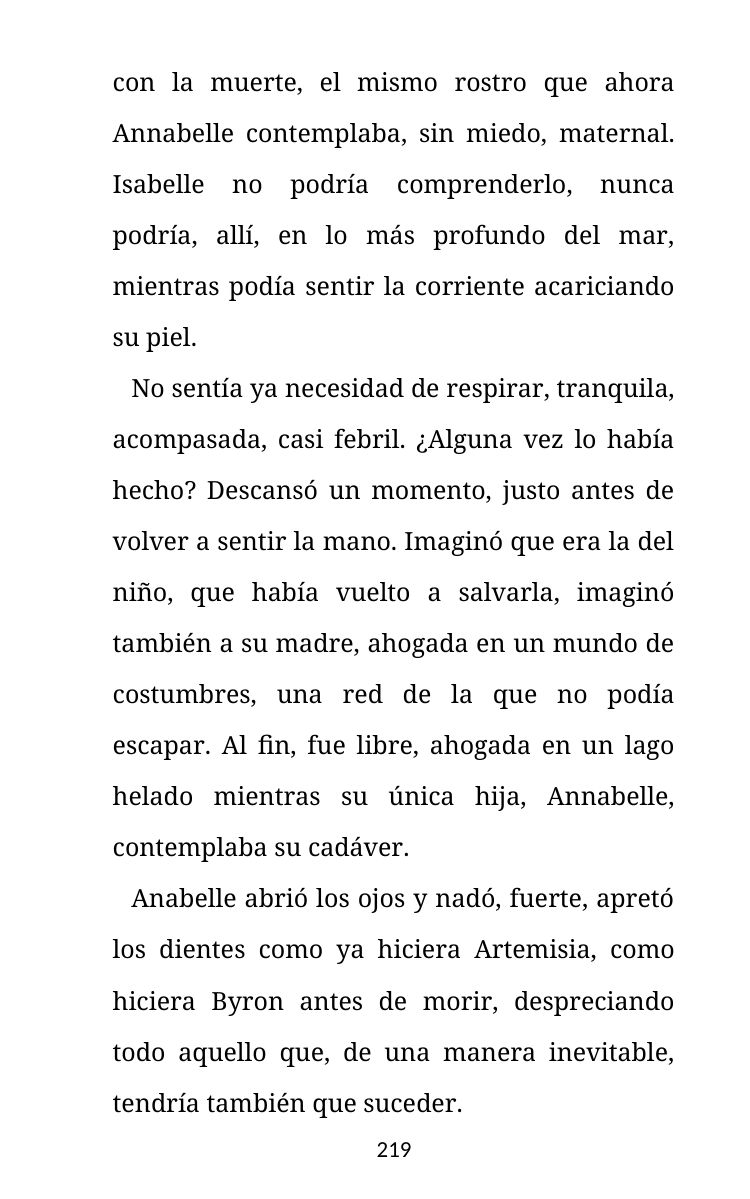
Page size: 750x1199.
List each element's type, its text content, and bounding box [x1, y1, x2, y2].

text No sentía ya necesidad de respirar, tranquila, acompasada, casi febril. ¿Alguna vez lo había hecho? Descansó un momento, justo antes de volver a sentir la mano. Imaginó que era la del niño, que había vuelto a salvarla, imaginó también a su madre, ahogada en un mundo de costumbres, una red de la que no podía escapar. Al fin, fue libre, ahogada en un lago helado mientras su única hija, Annabelle, contemplaba su cadáver. [112, 371, 675, 864]
text Anabelle abrió los ojos y nadó, fuerte, apretó los dientes como ya hiciera Artemisia, como hiciera Byron antes de morir, despreciando todo aquello que, de una manera inevitable, tendría también que suceder. [112, 881, 675, 1119]
